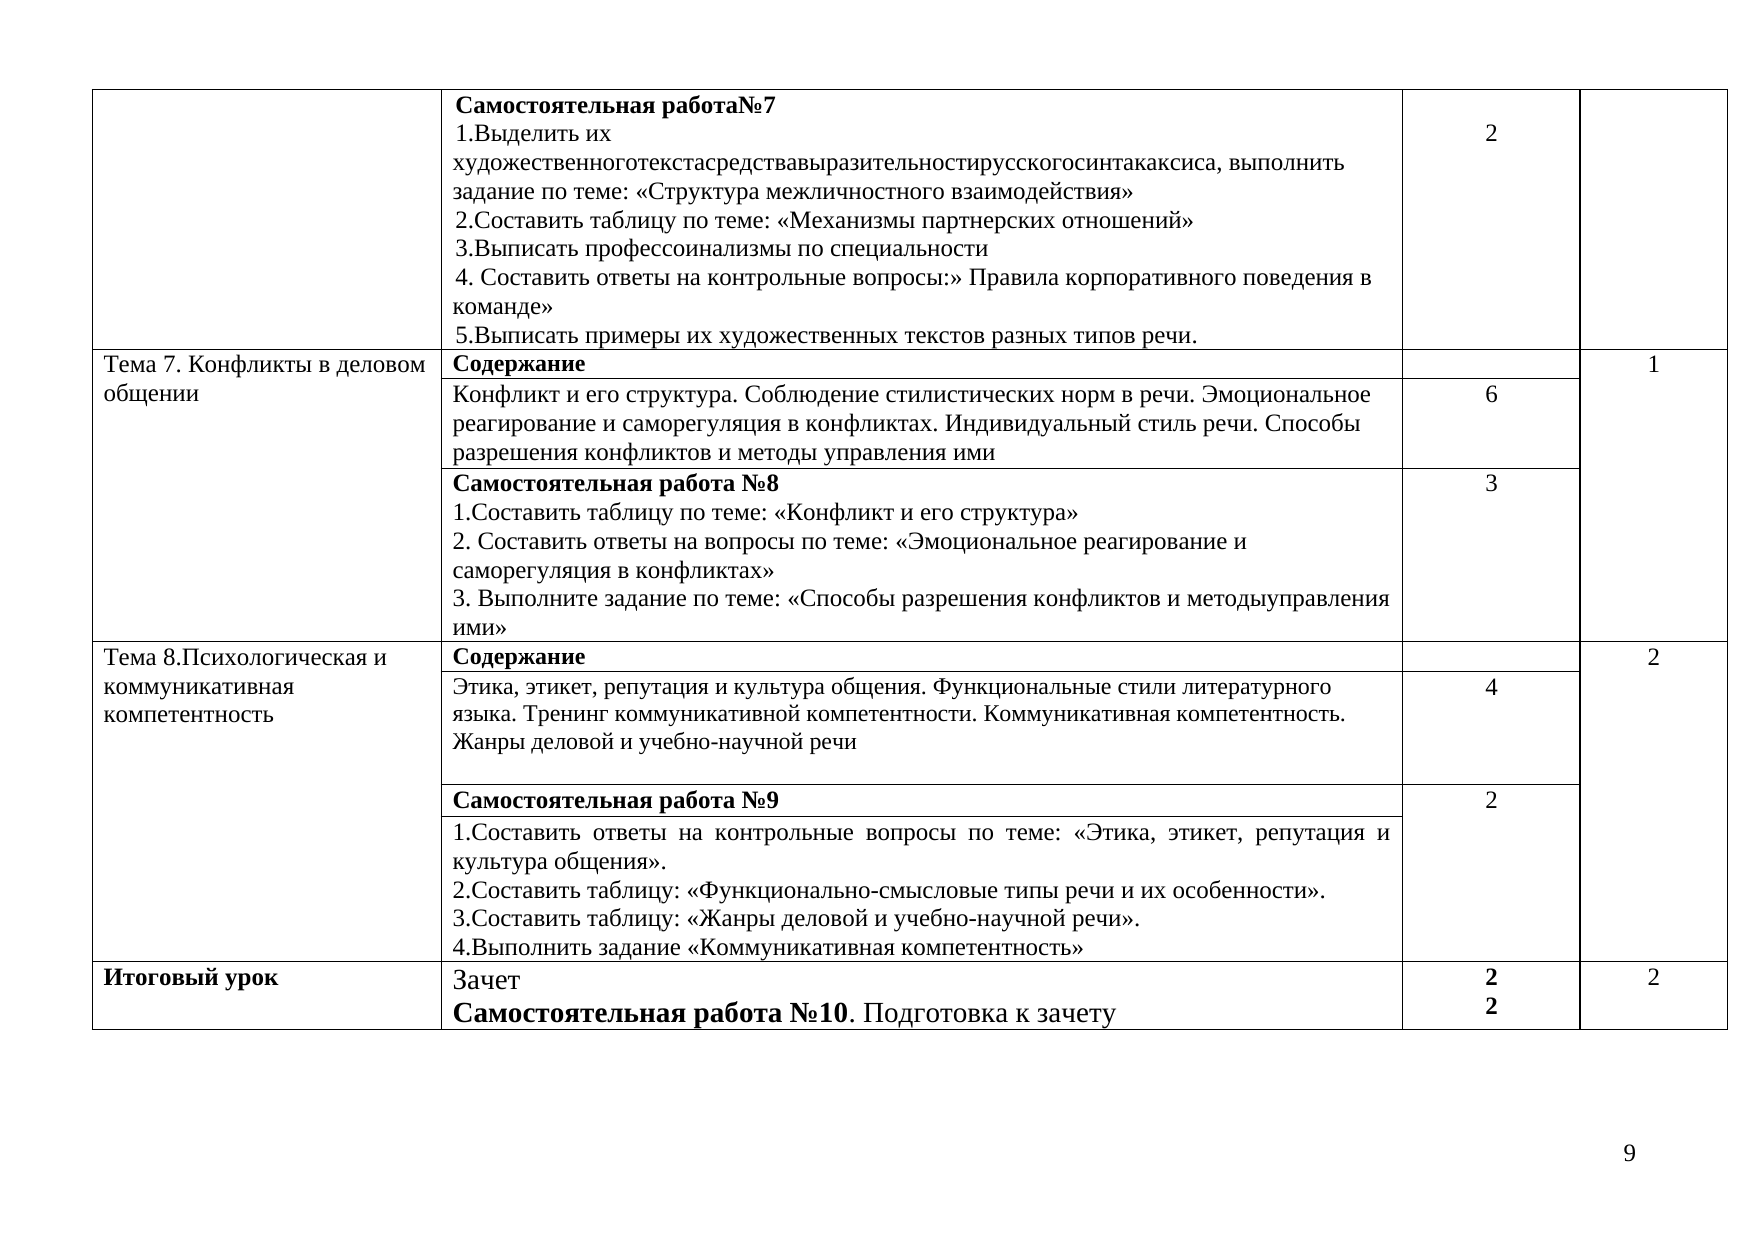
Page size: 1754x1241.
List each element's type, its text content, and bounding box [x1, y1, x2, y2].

table_cell 1 [1581, 350, 1727, 641]
table_cell [1403, 350, 1579, 378]
table_cell 6 [1403, 379, 1579, 467]
table_cell 4 [1403, 672, 1579, 754]
table_cell Тема 7. Конфликты в деловом общении [93, 350, 441, 641]
table_cell [1581, 90, 1727, 348]
table_cell 3 [1403, 469, 1579, 641]
table_cell Итоговый урок [93, 962, 441, 1029]
table_cell Конфликт и его структура. Соблюдение стилистических норм в речи. Эмоциональное реагирование и саморегуляция в конфликтах. Индивидуальный стиль речи. Способы разрешения конфликтов и методы управления ими [442, 379, 1402, 467]
table_cell [1403, 755, 1579, 784]
table_cell Самостоятельная работа №8 1.Составить таблицу по теме: «Конфликт и его структура» 2. Составить ответы на вопросы по теме: «Эмоциональное реагирование и саморегуляция в конфликтах» 3. Выполните задание по теме: «Способы разрешения конфликтов и методыуправления ими» [442, 469, 1402, 641]
table_cell Содержание [442, 350, 1402, 378]
table_cell 2 2 [1403, 962, 1579, 1029]
table_cell Тема 8.Психологическая и коммуникативная компетентность [93, 642, 441, 961]
table_cell Содержание [442, 642, 1402, 671]
table_cell Самостоятельная работа №9 [442, 785, 1402, 816]
table_cell Самостоятельная работа№7 1.Выделить их художественноготекстасредствавыразительностирусскогосинтакаксиса, выполнить задание по теме: «Структура межличностного взаимодействия» 2.Составить таблицу по теме: «Механизмы партнерских отношений» 3.Выписать профессоинализмы по специальности 4. Составить ответы на контрольные вопросы:» Правила корпоративного поведения в команде» 5.Выписать примеры их художественных текстов разных типов речи. [442, 90, 1402, 348]
table_cell 1.Составить ответы на контрольные вопросы по теме: «Этика, этикет, репутация и культура общения». 2.Составить таблицу: «Функционально-смысловые типы речи и их особенности». 3.Составить таблицу: «Жанры деловой и учебно-научной речи». 4.Выполнить задание «Коммуникативная компетентность» [442, 817, 1402, 961]
table_cell Зачет Самостоятельная работа №10. Подготовка к зачету [442, 962, 1402, 1029]
table_cell 2 [1581, 642, 1727, 961]
table_cell [1403, 642, 1579, 671]
table_cell 2 [1581, 962, 1727, 1029]
table_cell Этика, этикет, репутация и культура общения. Функциональные стили литературного языка. Тренинг коммуникативной компетентности. Коммуникативная компетентность. Жанры деловой и учебно-научной речи [442, 672, 1402, 784]
table_cell 2 [1403, 785, 1579, 961]
table_cell 2 [1403, 90, 1579, 348]
